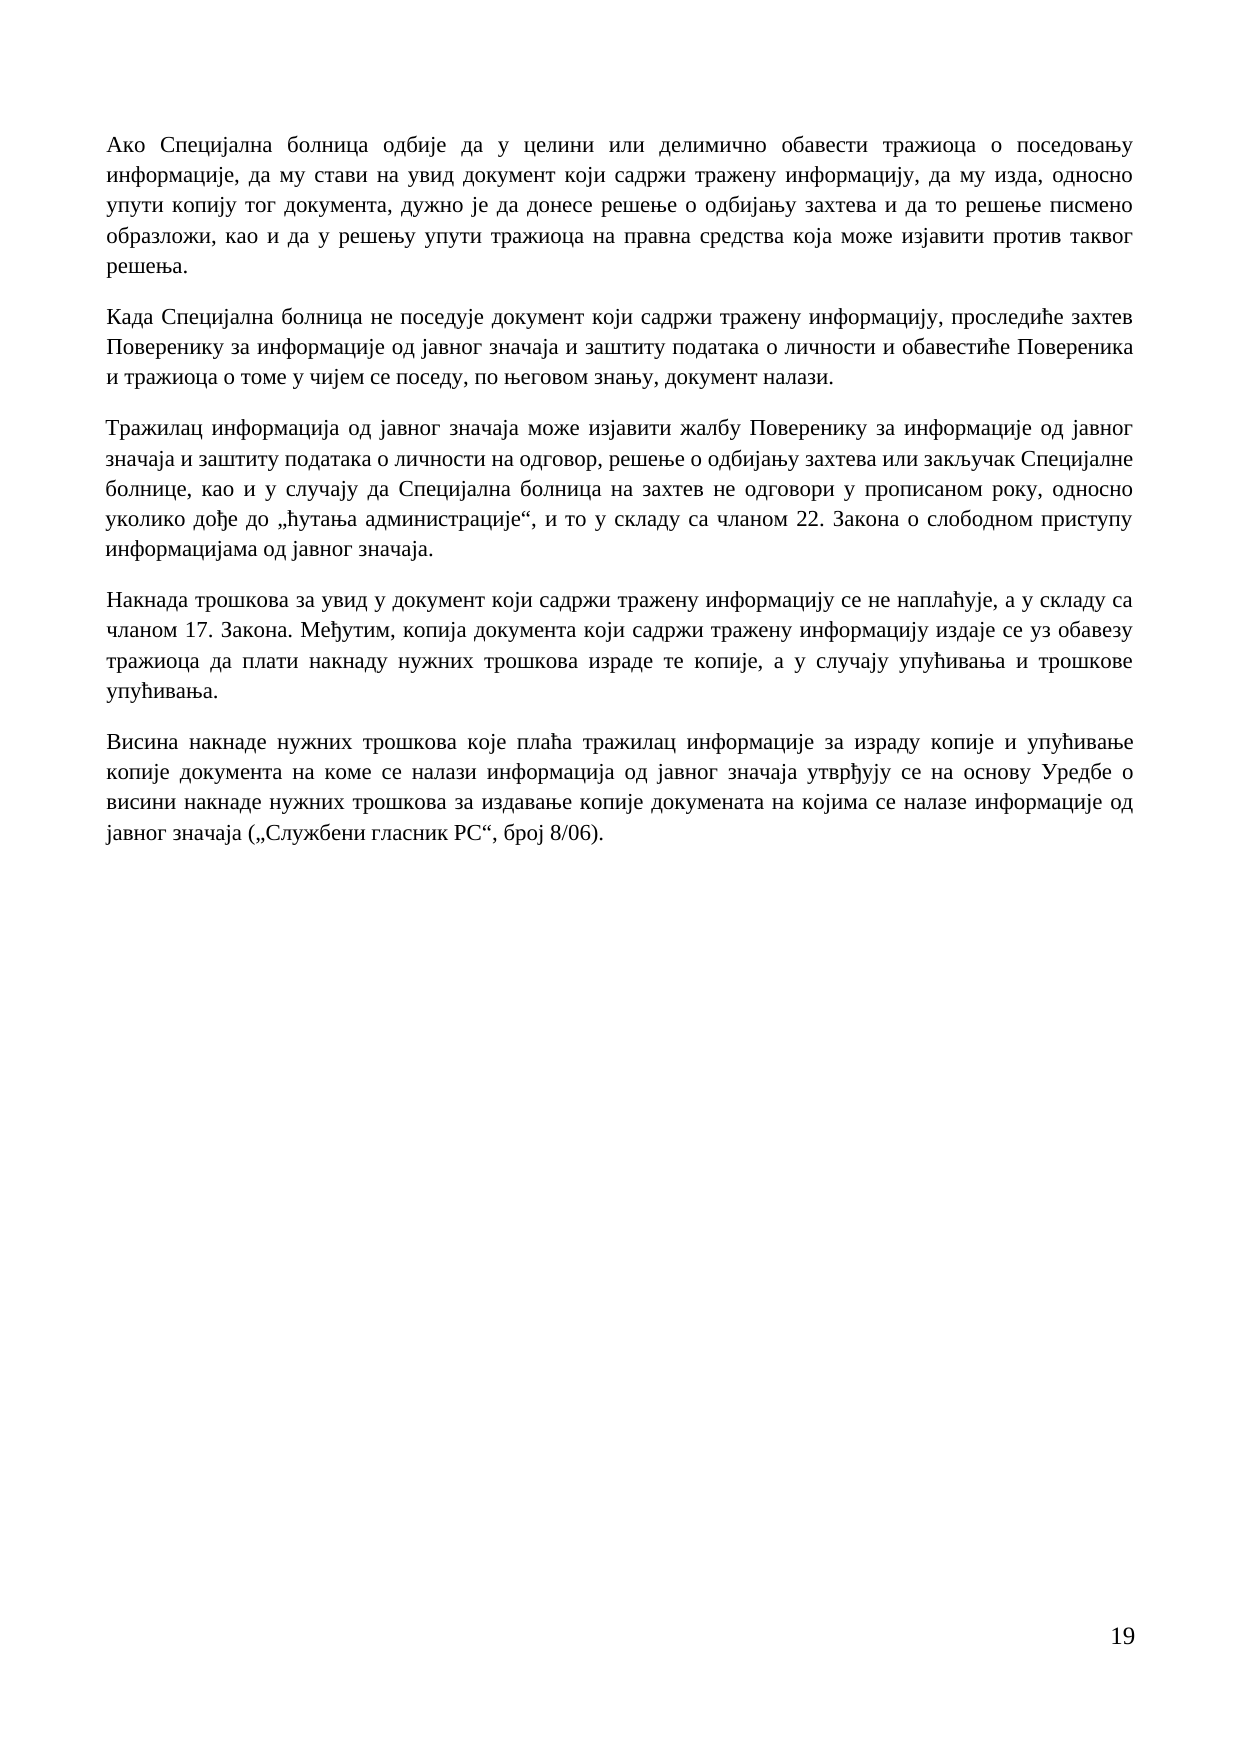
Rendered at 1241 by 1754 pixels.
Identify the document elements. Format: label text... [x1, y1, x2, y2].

text Тражилац информација од јавног значаја може изјавити жалбу Поверенику за информације од јавног значаја и заштиту података о личности на одговор, решење о одбијању захтева или закључак Специјалне болнице, као и у случају да Специјална болница на захтев не одговори у прописаном року, односно уколико дође до „ћутања администрације“, и то у складу са чланом 22. Закона о слободном приступу информацијама од јавног значаја. [105, 414, 1135, 562]
text Ако Специјална болница одбије да у целини или делимично обавести тражиоца о поседовању информације, да му стави на увид документ који садржи тражену информацију, да му изда, односно упути копију тог документа, дужно је да донесе решење о одбијању захтева и да то решење писмено образложи, као и да у решењу упути тражиоца на правна средства која може изјавити против таквог решења. [106, 131, 1135, 278]
text Накнада трошкова за увид у документ који садржи тражену информацију се не наплаћује, а у складу са чланом 17. Закона. Међутим, копија документа који садржи тражену информацију издаје се уз обавезу тражиоца да плати накнаду нужних трошкова израде те копије, а у случају упућивања и трошкове упућивања. [106, 586, 1135, 703]
text Када Специјална болница не поседује документ који садржи тражену информацију, проследиће захтев Поверенику за информације од јавног значаја и заштиту података о личности и обавестиће Повереника и тражиоца о томе у чијем се поседу, по његовом знању, документ налази. [106, 303, 1135, 390]
text Висина накнаде нужних трошкова које плаћа тражилац информације за израду копије и упућивање копије документа на коме се налази информација од јавног значаја утврђују се на основу Уредбе о висини накнаде нужних трошкова за издавање копије докумената на којима се налазе информације од јавног значаја („Службени гласник РС“, број 8/06). [106, 728, 1135, 845]
